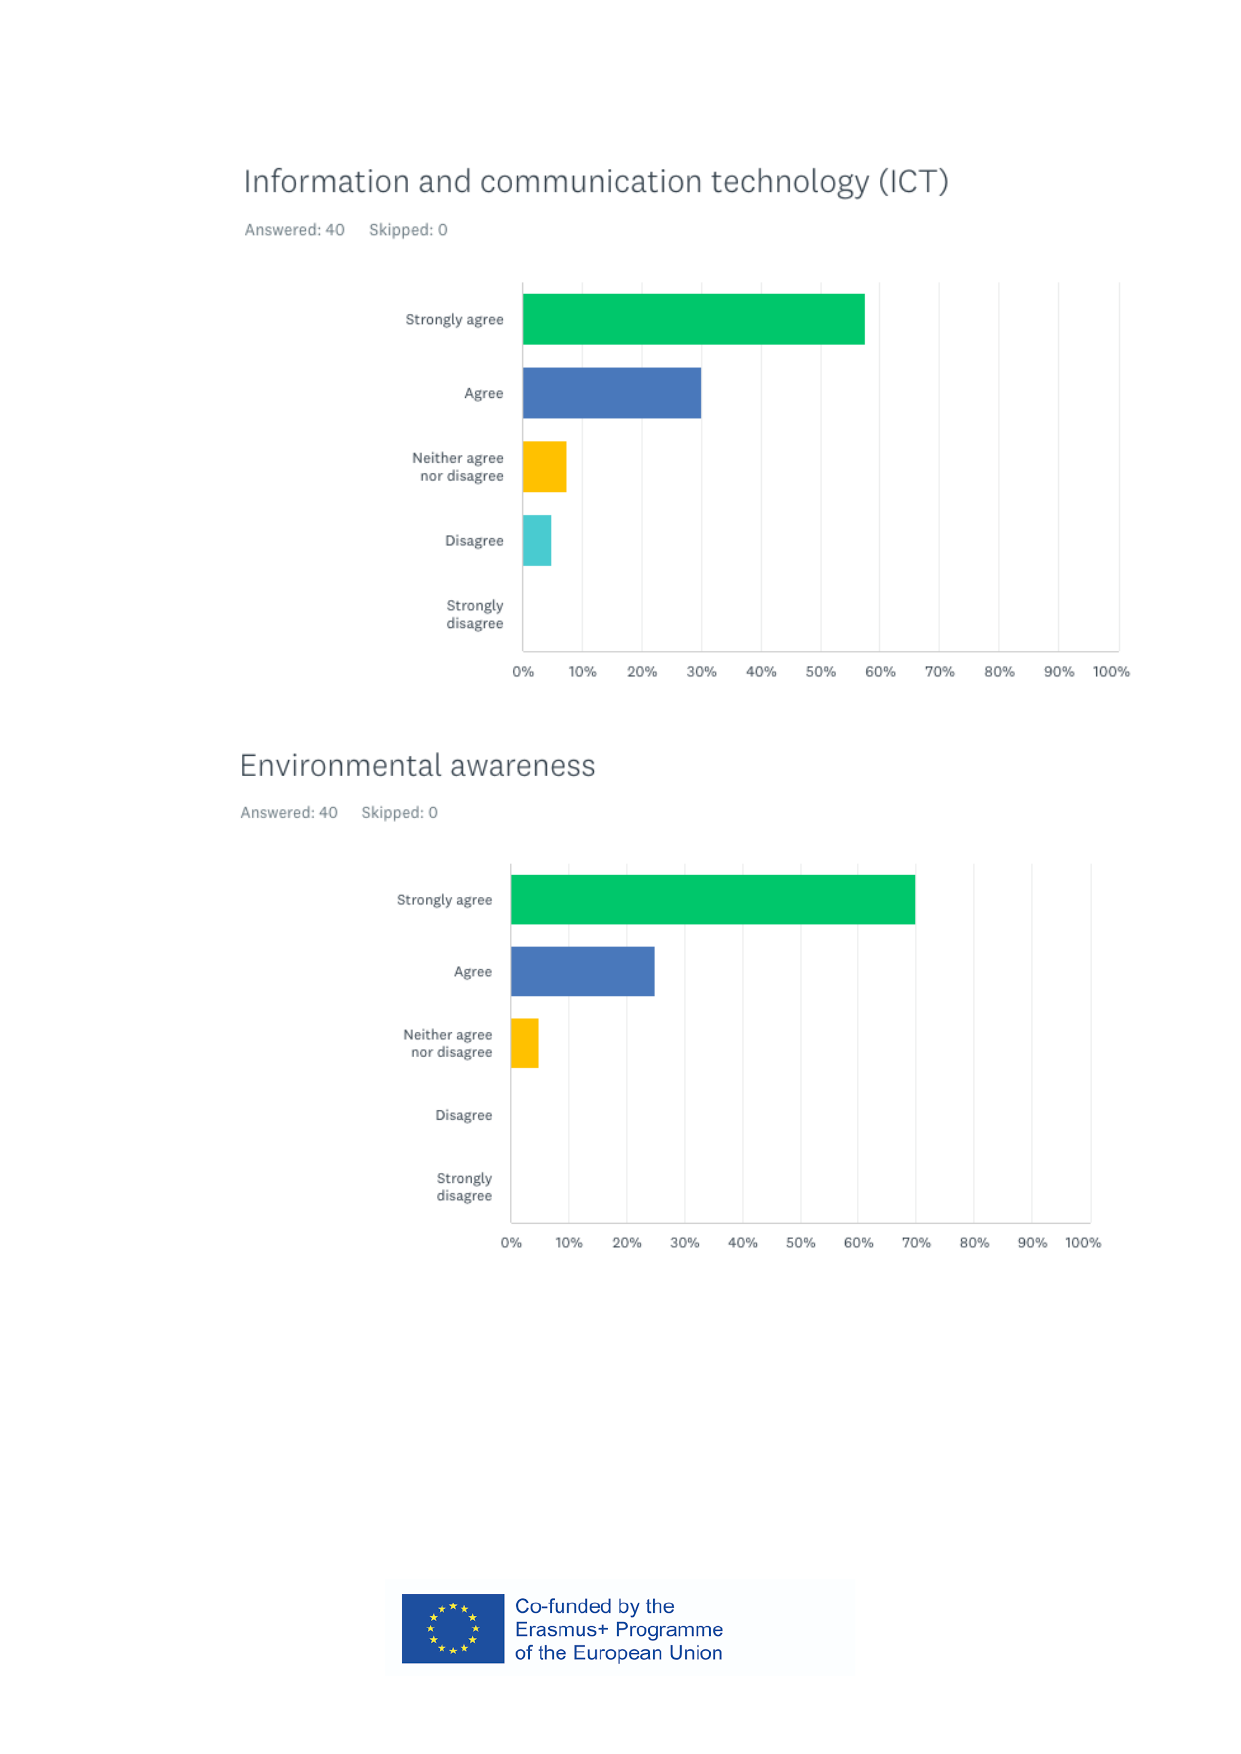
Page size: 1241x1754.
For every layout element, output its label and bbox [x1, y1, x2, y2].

picture [384, 1579, 856, 1676]
picture [225, 150, 1166, 1307]
